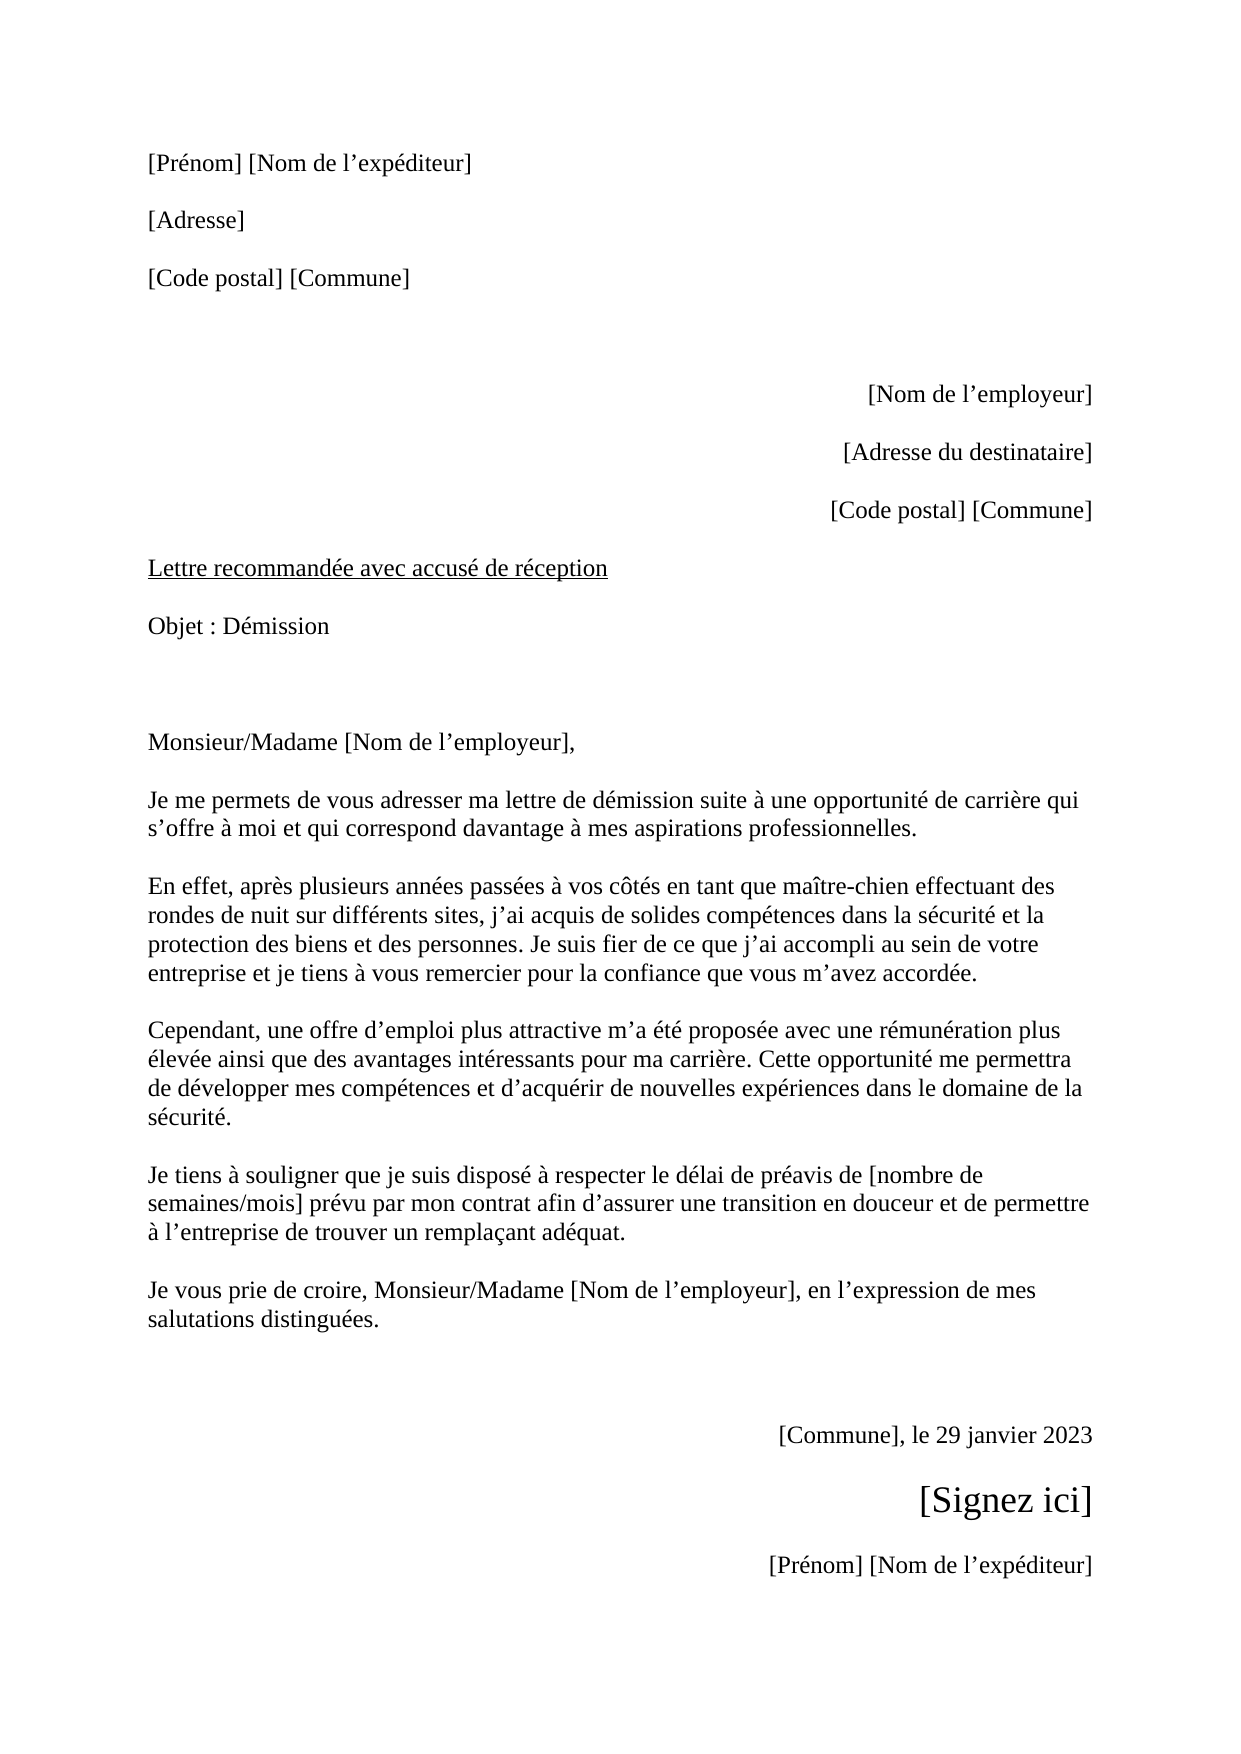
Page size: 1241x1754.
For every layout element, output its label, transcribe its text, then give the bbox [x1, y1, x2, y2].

text [Signez ici] [148, 1478, 1093, 1521]
text [Adresse] [148, 206, 1093, 234]
text [Code postal] [Commune] [148, 263, 1093, 292]
text Monsieur/Madame [Nom de l’employeur], [148, 727, 1093, 756]
text En effet, après plusieurs années passées à vos côtés en tant que maître-chien effectuant des rondes de nuit sur différents sites, j’ai acquis de solides compétences dans la sécurité et la protection des biens et des personnes. Je suis fier de ce que j’ai accompli au sein de votre entreprise et je tiens à vous remercier pour la confiance que vous m’avez accordée. [148, 871, 1093, 986]
text [Code postal] [Commune] [148, 495, 1093, 524]
text Objet : Démission [148, 611, 1093, 640]
text Je tiens à souligner que je suis disposé à respecter le délai de préavis de [nombre de semaines/mois] prévu par mon contrat afin d’assurer une transition en douceur et de permettre à l’entreprise de trouver un remplaçant adéquat. [148, 1160, 1093, 1246]
text Je vous prie de croire, Monsieur/Madame [Nom de l’employeur], en l’expression de mes salutations distinguées. [148, 1275, 1093, 1333]
text [Nom de l’employeur] [148, 379, 1093, 408]
text [Adresse du destinataire] [148, 437, 1093, 466]
text [Commune], le 29 janvier 2023 [148, 1420, 1093, 1448]
text Cependant, une offre d’emploi plus attractive m’a été proposée avec une rémunération plus élevée ainsi que des avantages intéressants pour ma carrière. Cette opportunité me permettra de développer mes compétences et d’acquérir de nouvelles expériences dans le domaine de la sécurité. [148, 1016, 1093, 1131]
text Lettre recommandée avec accusé de réception [148, 553, 1093, 582]
text [Prénom] [Nom de l’expéditeur] [148, 148, 1093, 176]
text [Prénom] [Nom de l’expéditeur] [148, 1550, 1093, 1579]
text Je me permets de vous adresser ma lettre de démission suite à une opportunité de carrière qui s’offre à moi et qui correspond davantage à mes aspirations professionnelles. [148, 785, 1093, 842]
